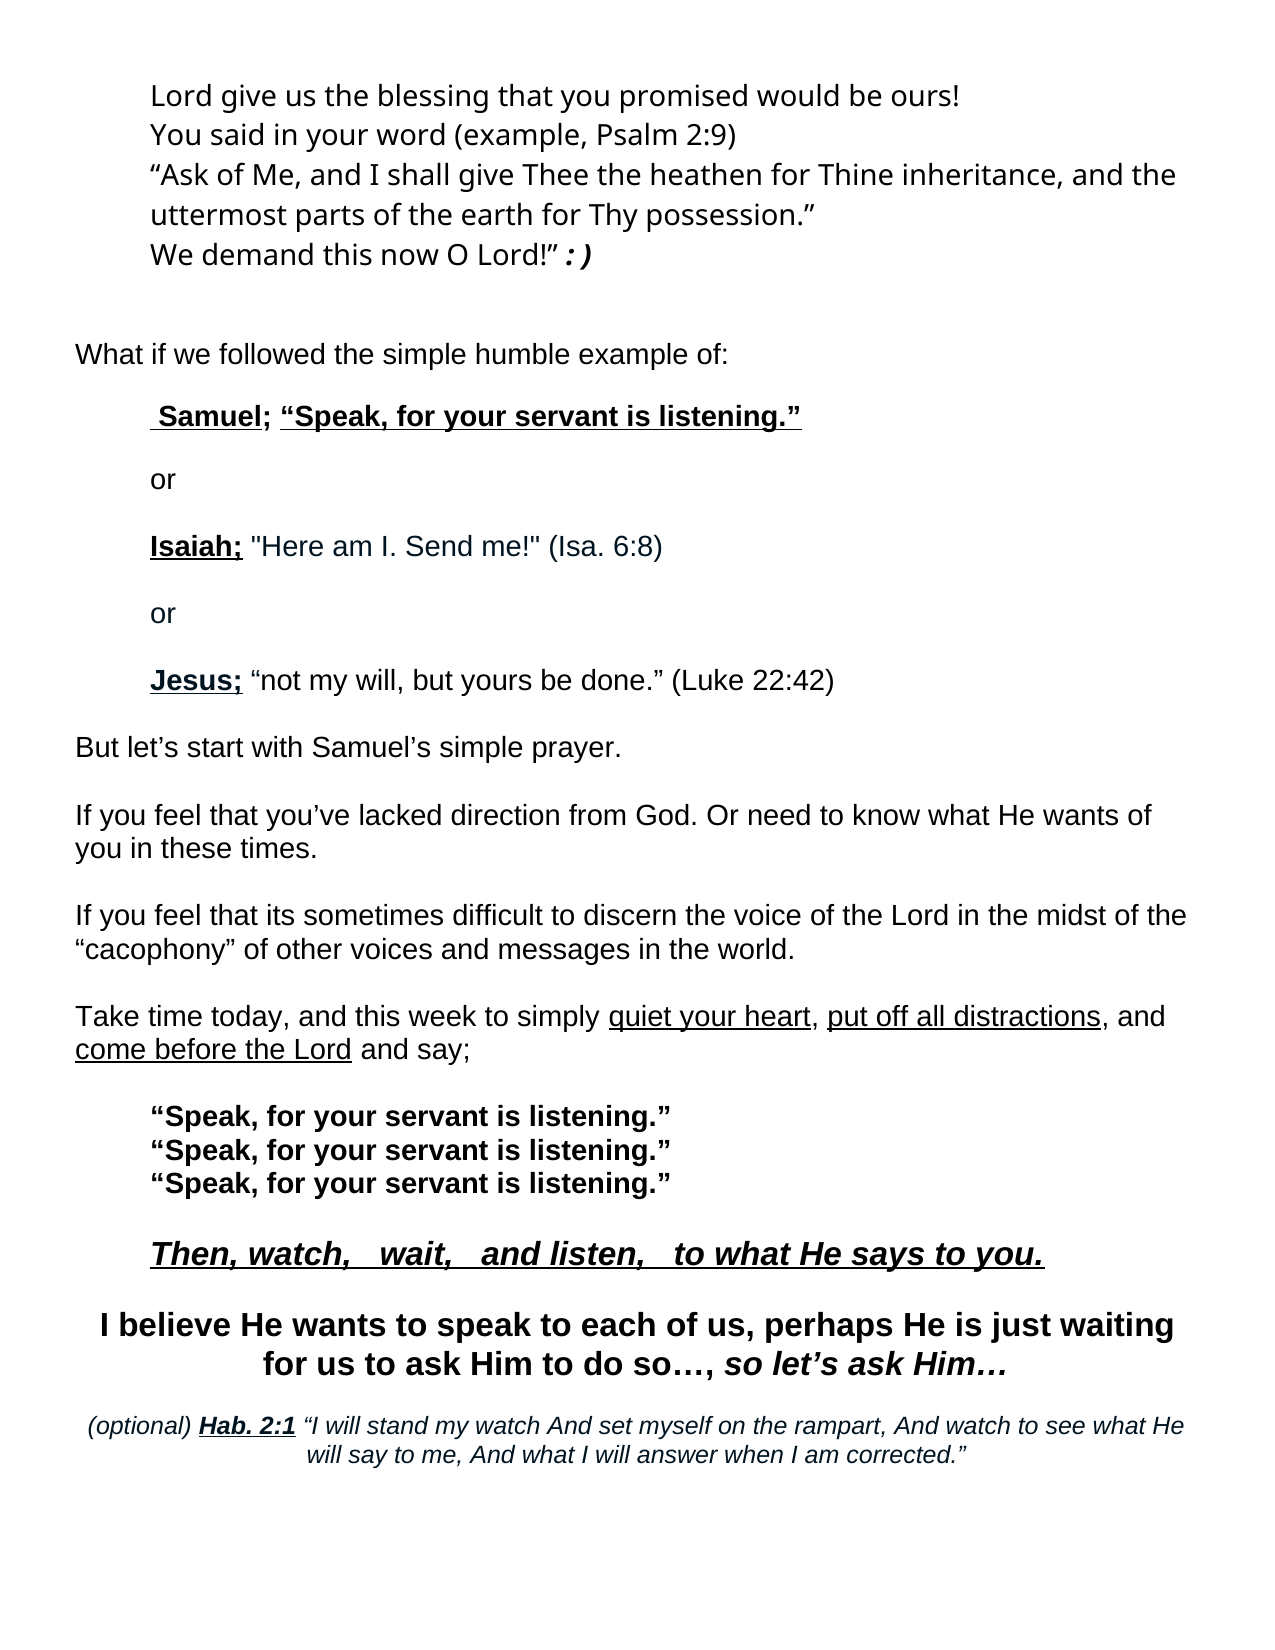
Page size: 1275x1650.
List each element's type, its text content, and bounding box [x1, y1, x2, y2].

text (optional) Hab. 2:1 “I will stand my watch And set myself on the rampart, And watch to see what He will say to me, And what I will answer when I am corrected.” [75, 1411, 1200, 1469]
text I believe He wants to speak to each of us, perhaps He is just waiting for us to ask Him to do so…, so let’s ask Him… [75, 1306, 1200, 1382]
text You said in your word (example, Psalm 2:9) [150, 115, 1200, 154]
text What if we followed the simple humble example of: [75, 337, 1200, 370]
text or [150, 462, 1200, 496]
text We demand this now O Lord!” : ) [150, 234, 1200, 273]
text or [150, 596, 1200, 630]
text If you feel that you’ve lacked direction from God. Or need to know what He wants of you in these times. [75, 797, 1200, 864]
text If you feel that its sometimes difficult to discern the voice of the Lord in the midst of the “cacophony” of other voices and messages in the world. [75, 898, 1200, 965]
text Jesus; “not my will, but yours be done.” (Luke 22:42) [150, 663, 1200, 697]
text Take time today, and this week to simply quiet your heart, put off all distractions, and come before the Lord and say; [75, 999, 1200, 1066]
text “Ask of Me, and I shall give Thee the heathen for Thine inheritance, and the uttermost parts of the earth for Thy possession.” [150, 154, 1200, 234]
text “Speak, for your servant is listening.” [150, 1099, 1200, 1133]
text Lord give us the blessing that you promised would be ours! [150, 75, 1200, 115]
text “Speak, for your servant is listening.” [150, 1166, 1200, 1200]
text Isaiah; "Here am I. Send me!" (Isa. 6:8) [150, 529, 1200, 563]
text Then, watch, wait, and listen, to what He says to you. [150, 1233, 1200, 1272]
text But let’s start with Samuel’s simple prayer. [75, 730, 1200, 764]
text “Speak, for your servant is listening.” [150, 1133, 1200, 1166]
text Samuel; “Speak, for your servant is listening.” [150, 399, 1200, 433]
